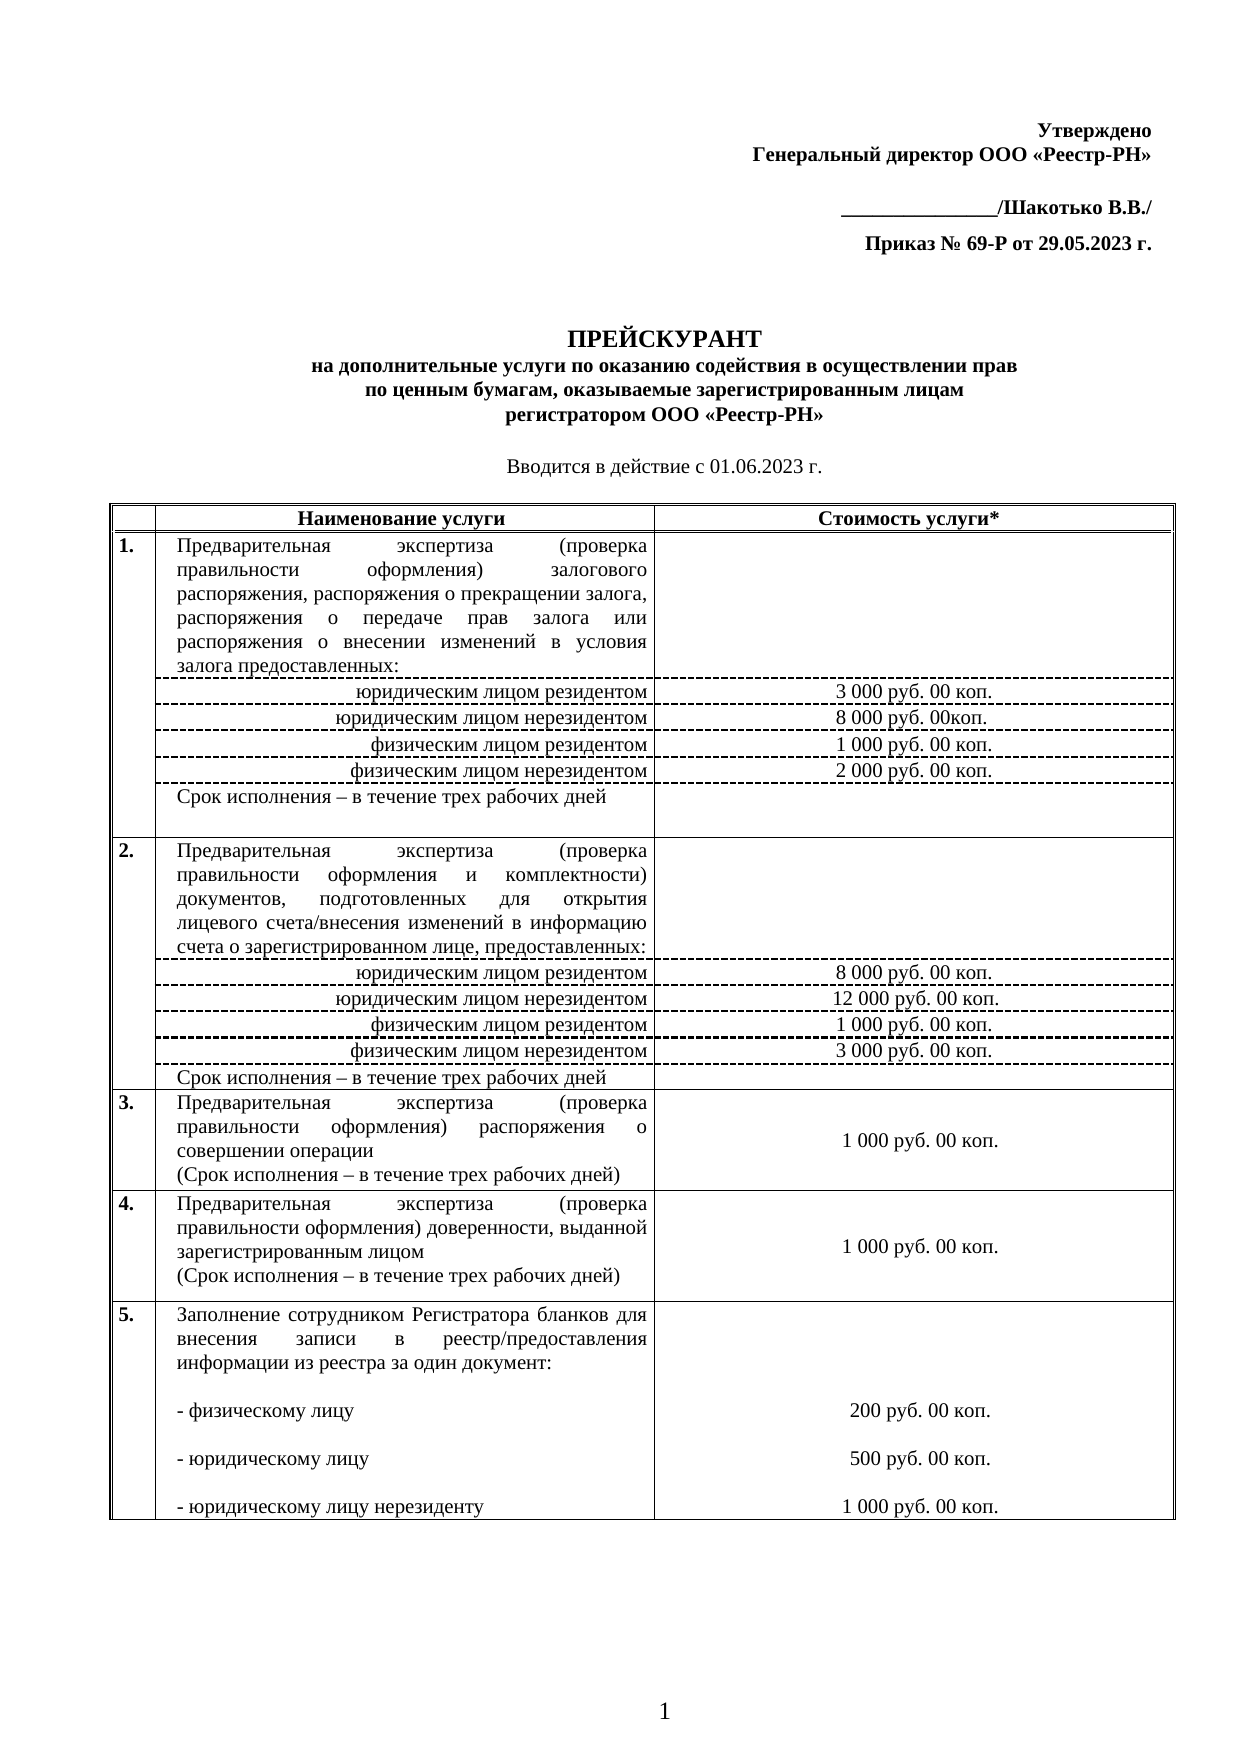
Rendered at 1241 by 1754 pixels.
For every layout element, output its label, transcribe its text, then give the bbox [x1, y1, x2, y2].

text по ценным бумагам, оказываемые зарегистрированным лицам [177, 377, 1152, 401]
table_cell 1 000 руб. 00 коп. [655, 1090, 1173, 1190]
table_cell 200 руб. 00 коп. 500 руб. 00 коп. 1 000 руб. 00 коп. [655, 1302, 1173, 1518]
table_cell Срок исполнения – в течение трех рабочих дней [156, 782, 654, 837]
table_header Стоимость услуги* [655, 506, 1173, 529]
table_cell [655, 530, 1173, 677]
table_cell Предварительная экспертиза (проверка правильности оформления) доверенности, выданной зарегистрированным лицом (Срок исполнения – в течение трех рабочих дней) [156, 1191, 654, 1301]
table_cell 1 000 руб. 00 коп. [655, 1191, 1173, 1301]
table_cell 12 000 руб. 00 коп. [655, 984, 1173, 1010]
table_cell 1. [113, 530, 155, 837]
table_cell 3 000 руб. 00 коп. [655, 677, 1173, 703]
table_cell 3. [113, 1090, 155, 1190]
table_header [113, 506, 155, 529]
table_cell Предварительная экспертиза (проверка правильности оформления) распоряжения о совершении операции (Срок исполнения – в течение трех рабочих дней) [156, 1090, 654, 1190]
text ПРЕЙСКУРАНТ [177, 324, 1152, 353]
table_cell 1 000 руб. 00 коп. [655, 1010, 1173, 1036]
text регистратором ООО «Реестр-РН» [177, 401, 1152, 426]
subtitle Генеральный директор ООО «Реестр-РН» [177, 142, 1152, 166]
table_cell 2 000 руб. 00 коп. [655, 756, 1173, 782]
table_cell 8 000 руб. 00коп. [655, 703, 1173, 729]
table_cell юридическим лицом нерезидентом [156, 984, 654, 1010]
table_cell 4. [113, 1191, 155, 1301]
table_cell 2. [113, 838, 155, 1089]
text _______________/Шакотько В.В./ [177, 195, 1152, 219]
subtitle Утверждено [177, 118, 1152, 142]
table_cell Предварительная экспертиза (проверка правильности оформления и комплектности) документов, подготовленных для открытия лицевого счета/внесения изменений в информацию счета о зарегистрированном лице, предоставленных: [156, 838, 654, 958]
table_cell Предварительная экспертиза (проверка правильности оформления) залогового распоряжения, распоряжения о прекращении залога, распоряжения о передаче прав залога или распоряжения о внесении изменений в условия залога предоставленных: [156, 533, 654, 677]
text на дополнительные услуги по оказанию содействия в осуществлении прав [177, 353, 1152, 377]
text Вводится в действие с 01.06.2023 г. [177, 454, 1152, 478]
table_cell 8 000 руб. 00 коп. [655, 958, 1173, 984]
table_cell 1 000 руб. 00 коп. [655, 729, 1173, 756]
table_cell физическим лицом резидентом [156, 1010, 654, 1036]
table_cell 5. [113, 1302, 155, 1518]
table_cell юридическим лицом резидентом [156, 677, 654, 703]
table_cell [655, 782, 1173, 837]
table_cell физическим лицом нерезидентом [156, 756, 654, 782]
table_cell 3 000 руб. 00 коп. [655, 1036, 1173, 1062]
table_cell физическим лицом нерезидентом [156, 1036, 654, 1062]
table_cell юридическим лицом нерезидентом [156, 703, 654, 729]
table_cell физическим лицом резидентом [156, 729, 654, 756]
table_cell Срок исполнения – в течение трех рабочих дней [156, 1063, 654, 1089]
text Приказ № 69-Р от 29.05.2023 г. [177, 231, 1152, 255]
table_cell Заполнение сотрудником Регистратора бланков для внесения записи в реестр/предоставления информации из реестра за один документ: - физическому лицу - юридическому лицу - юридическому лицу нерезиденту [156, 1302, 654, 1518]
table_cell [655, 838, 1173, 958]
table_cell юридическим лицом резидентом [156, 958, 654, 984]
table_header Наименование услуги [156, 506, 654, 529]
table_cell [655, 1063, 1173, 1089]
